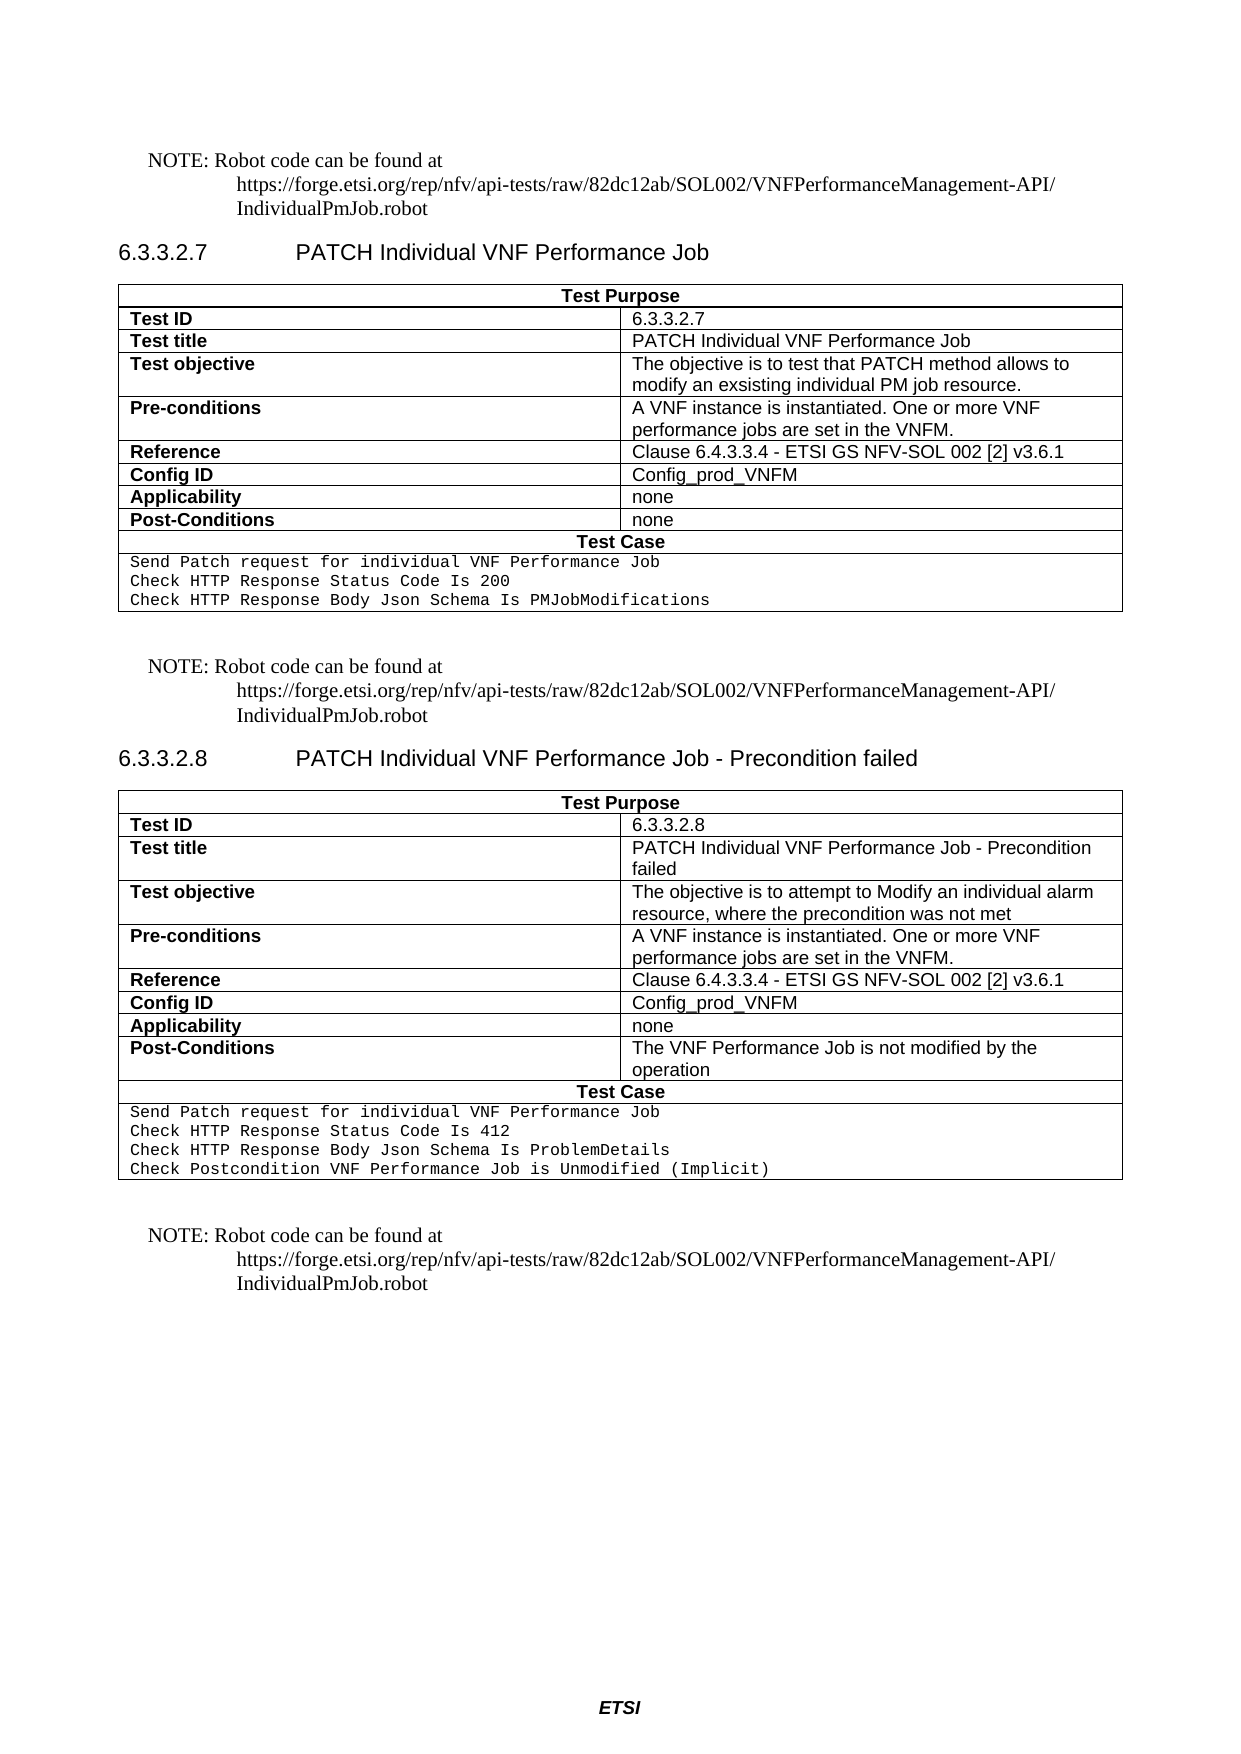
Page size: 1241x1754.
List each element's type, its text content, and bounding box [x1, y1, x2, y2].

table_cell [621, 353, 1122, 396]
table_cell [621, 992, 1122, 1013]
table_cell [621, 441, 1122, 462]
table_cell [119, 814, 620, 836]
text NOTE: Robot code can be found at https://forge.etsi.org/rep/nfv/api-tests/raw/82dc12ab/SOL002/VNFPerformanceManagement-API/IndividualPmJob.robot [148, 654, 1122, 727]
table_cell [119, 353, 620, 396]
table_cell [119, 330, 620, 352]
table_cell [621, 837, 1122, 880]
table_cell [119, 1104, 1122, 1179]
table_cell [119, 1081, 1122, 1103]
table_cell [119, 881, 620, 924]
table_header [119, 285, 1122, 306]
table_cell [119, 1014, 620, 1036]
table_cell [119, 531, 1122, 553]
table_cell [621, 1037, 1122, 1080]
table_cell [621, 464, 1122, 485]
subtitle 6.3.3.2.7 PATCH Individual VNF Performance Job [118, 239, 1122, 265]
text NOTE: Robot code can be found at https://forge.etsi.org/rep/nfv/api-tests/raw/82dc12ab/SOL002/VNFPerformanceManagement-API/IndividualPmJob.robot [148, 148, 1122, 220]
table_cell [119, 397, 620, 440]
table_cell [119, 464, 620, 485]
text NOTE: Robot code can be found at https://forge.etsi.org/rep/nfv/api-tests/raw/82dc12ab/SOL002/VNFPerformanceManagement-API/IndividualPmJob.robot [148, 1223, 1122, 1295]
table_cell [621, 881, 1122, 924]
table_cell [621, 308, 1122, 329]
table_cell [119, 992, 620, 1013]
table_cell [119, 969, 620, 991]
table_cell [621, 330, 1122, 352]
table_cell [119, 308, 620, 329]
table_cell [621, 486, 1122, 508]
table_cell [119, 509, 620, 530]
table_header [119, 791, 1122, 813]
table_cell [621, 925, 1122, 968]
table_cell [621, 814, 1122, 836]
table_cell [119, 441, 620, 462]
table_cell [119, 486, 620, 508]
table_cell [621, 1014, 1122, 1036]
subtitle 6.3.3.2.8 PATCH Individual VNF Performance Job - Precondition failed [118, 745, 1122, 772]
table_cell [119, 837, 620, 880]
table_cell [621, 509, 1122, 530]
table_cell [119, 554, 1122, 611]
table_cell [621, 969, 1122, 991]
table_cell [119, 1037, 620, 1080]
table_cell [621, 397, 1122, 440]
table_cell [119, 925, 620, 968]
